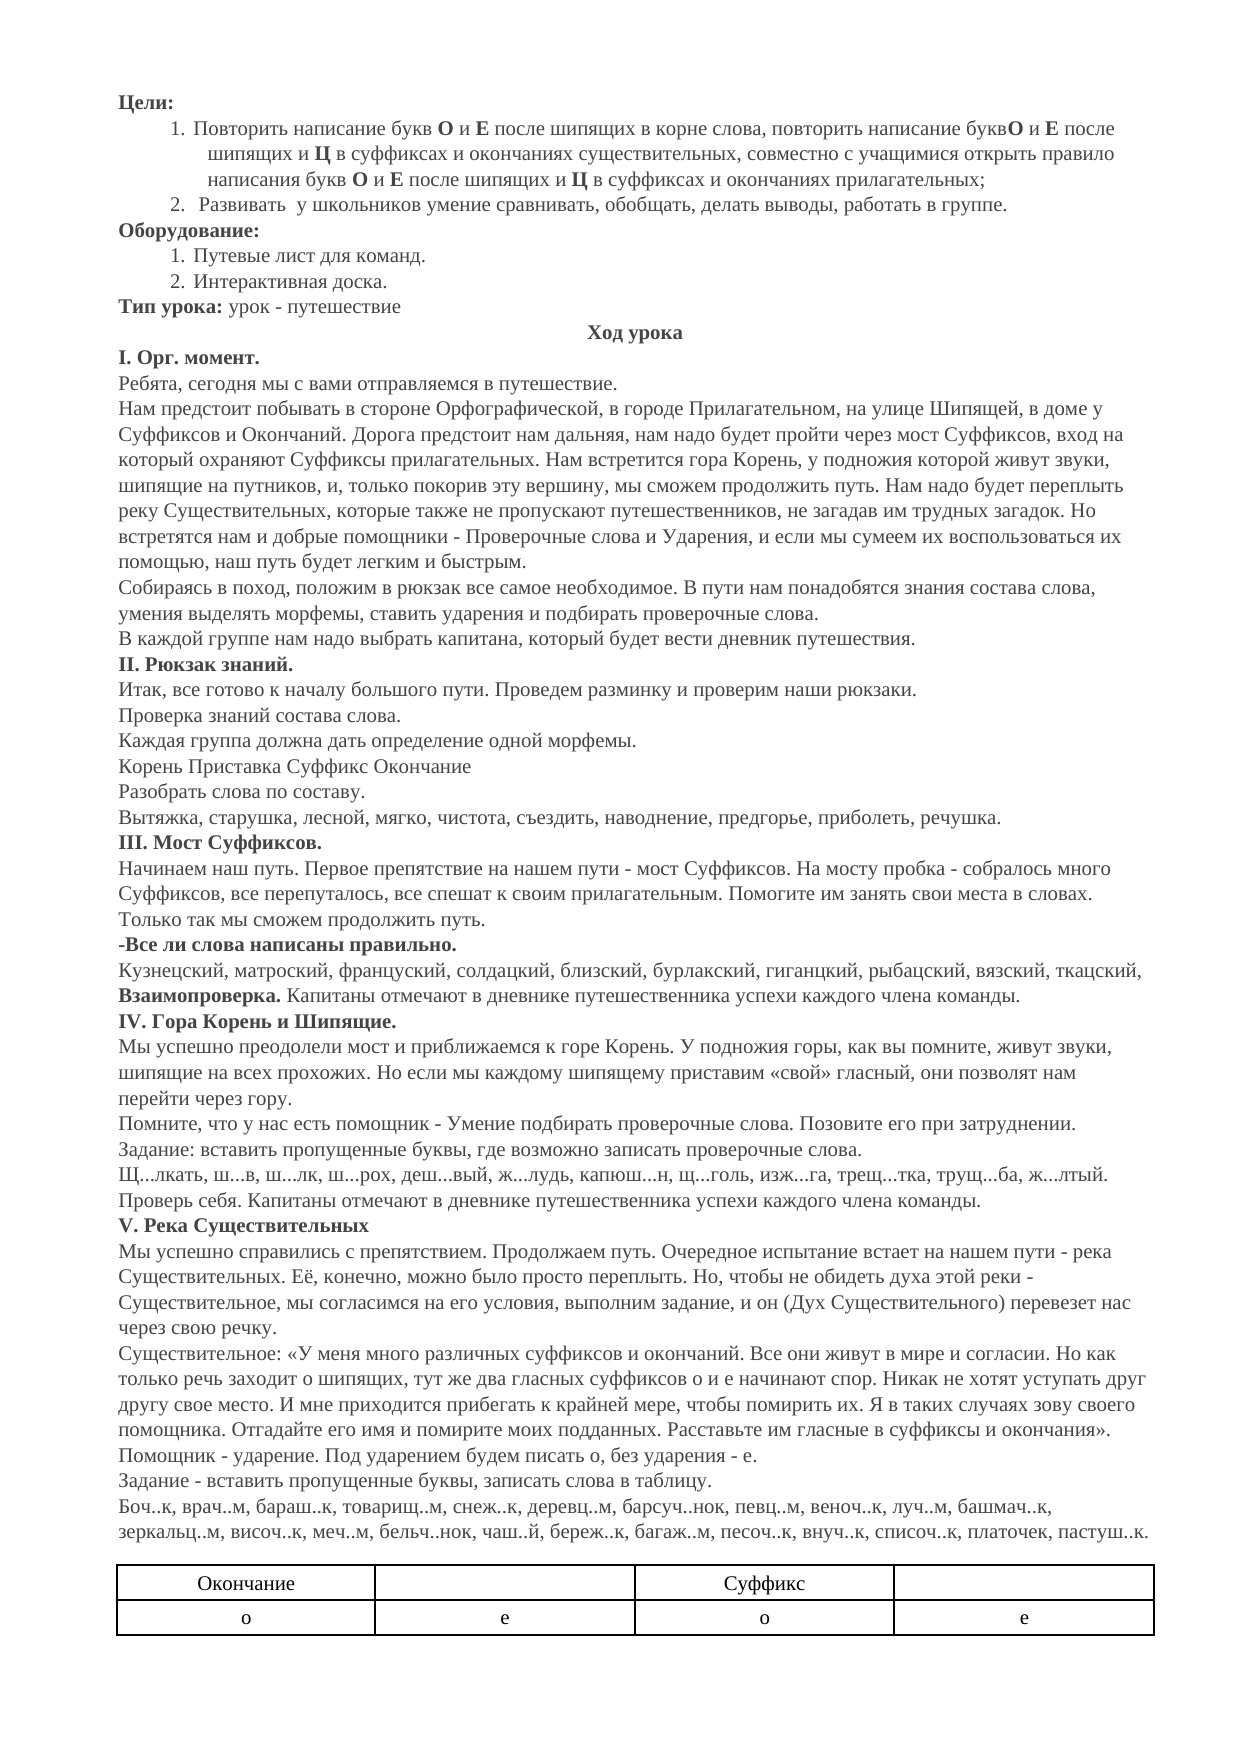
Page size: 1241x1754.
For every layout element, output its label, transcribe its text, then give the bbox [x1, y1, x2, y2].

text Щ...лкать, ш...в, ш...лк, ш...рох, деш...вый, ж...лудь, капюш...н, щ...голь, изж...га, трещ...тка, трущ...ба, ж...лтый. [118, 1161, 1152, 1186]
text Тип урока: урок - путешествие [118, 293, 1152, 318]
text Начинаем наш путь. Первое препятствие на нашем пути - мост Суффиксов. На мосту пробка - собралось много Суффиксов, все перепуталось, все спешат к своим прилагательным. Помогите им занять свои места в словах. Только так мы сможем продолжить путь. [118, 854, 1152, 931]
table_cell о [118, 1601, 374, 1633]
table_cell е [376, 1601, 634, 1633]
text IV. Гора Корень и Шипящие. [118, 1007, 1152, 1033]
text Задание: вставить пропущенные буквы, где возможно записать проверочные слова. [118, 1135, 1152, 1161]
text Разобрать слова по составу. Вытяжка, старушка, лесной, мягко, чистота, съездить, наводнение, предгорье, приболеть, речушка. [118, 778, 1152, 829]
text Помощник - ударение. Под ударением будем писать о, без ударения - е. [118, 1441, 1152, 1467]
table_header Суффикс [636, 1566, 893, 1599]
text Итак, все готово к началу большого пути. Проведем разминку и проверим наши рюкзаки. [118, 676, 1152, 701]
text -Все ли слова написаны правильно. [118, 931, 1152, 956]
list Интерактивная доска. [170, 267, 1152, 293]
text Существительное: «У меня много различных суффиксов и окончаний. Все они живут в мире и согласии. Но как только речь заходит о шипящих, тут же два гласных суффиксов о и е начинают спор. Никак не хотят уступать друг другу свое место. И мне приходится прибегать к крайней мере, чтобы помирить их. Я в таких случаях зову своего помощника. Отгадайте его имя и помирите моих подданных. Расставьте им гласные в суффиксы и окончания». [118, 1339, 1152, 1441]
table_header Окончание [118, 1566, 374, 1599]
list Повторить написание букв О и Е после шипящих в корне слова, повторить написание буквО и Е после шипящих и Ц в суффиксах и окончаниях существительных, совместно с учащимися открыть правило написания букв О и Е после шипящих и Ц в суффиксах и окончаниях прилагательных; [170, 114, 1152, 191]
text В каждой группе нам надо выбрать капитана, который будет вести дневник путешествия. [118, 624, 1152, 650]
text Взаимопроверка. Капитаны отмечают в дневнике путешественника успехи каждого члена команды. [118, 982, 1152, 1007]
text Мы успешно справились с препятствием. Продолжаем путь. Очередное испытание встает на нашем пути - река Существительных. Её, конечно, можно было просто переплыть. Но, чтобы не обидеть духа этой реки - Существительное, мы согласимся на его условия, выполним задание, и он (Дух Существительного) перевезет нас через свою речку. [118, 1237, 1152, 1339]
text V. Река Существительных [118, 1212, 1152, 1237]
text Собираясь в поход, положим в рюкзак все самое необходимое. В пути нам понадобятся знания состава слова, умения выделять морфемы, ставить ударения и подбирать проверочные слова. [118, 573, 1152, 624]
list Путевые лист для команд. [170, 242, 1152, 267]
text Задание - вставить пропущенные буквы, записать слова в таблицу. [118, 1467, 1152, 1492]
text Боч..к, врач..м, бараш..к, товарищ..м, снеж..к, деревц..м, барсуч..нок, певц..м, веноч..к, луч..м, башмач..к, зеркальц..м, височ..к, меч..м, бельч..нок, чаш..й, береж..к, багаж..м, песоч..к, внуч..к, списоч..к, платочек, пастуш..к. [118, 1492, 1152, 1543]
text II. Рюкзак знаний. [118, 650, 1152, 676]
text Проверка знаний состава слова. [118, 701, 1152, 727]
text Помните, что у нас есть помощник - Умение подбирать проверочные слова. Позовите его при затруднении. [118, 1109, 1152, 1135]
text I. Орг. момент. [118, 344, 1152, 369]
table_cell о [636, 1601, 893, 1633]
text Мы успешно преодолели мост и приближаемся к горе Корень. У подножия горы, как вы помните, живут звуки, шипящие на всех прохожих. Но если мы каждому шипящему приставим «свой» гласный, они позволят нам перейти через гору. [118, 1033, 1152, 1109]
text Оборудование: [118, 216, 1152, 242]
table_header [895, 1566, 1153, 1599]
list Развивать у школьников умение сравнивать, обобщать, делать выводы, работать в группе. [170, 191, 1152, 216]
text Каждая группа должна дать определение одной морфемы. Корень Приставка Суффикс Окончание [118, 727, 1152, 778]
text Ход урока [118, 318, 1152, 344]
text Проверь себя. Капитаны отмечают в дневнике путешественника успехи каждого члена команды. [118, 1186, 1152, 1212]
text Кузнецский, матроский, француский, солдацкий, близский, бурлакский, гиганцкий, рыбацский, вязский, ткацский, [118, 956, 1152, 982]
text Нам предстоит побывать в стороне Орфографической, в городе Прилагательном, на улице Шипящей, в доме у Суффиксов и Окончаний. Дорога предстоит нам дальняя, нам надо будет пройти через мост Суффиксов, вход на который охраняют Суффиксы прилагательных. Нам встретится гора Корень, у подножия которой живут звуки, шипящие на путников, и, только покорив эту вершину, мы сможем продолжить путь. Нам надо будет переплыть реку Существительных, которые также не пропускают путешественников, не загадав им трудных загадок. Но встретятся нам и добрые помощники - Проверочные слова и Ударения, и если мы сумеем их воспользоваться их помощью, наш путь будет легким и быстрым. [118, 395, 1152, 573]
text Ребята, сегодня мы с вами отправляемся в путешествие. [118, 369, 1152, 395]
table_header [376, 1566, 634, 1599]
text Цели: [118, 89, 1152, 114]
table_cell е [895, 1601, 1153, 1633]
text III. Мост Суффиксов. [118, 829, 1152, 854]
